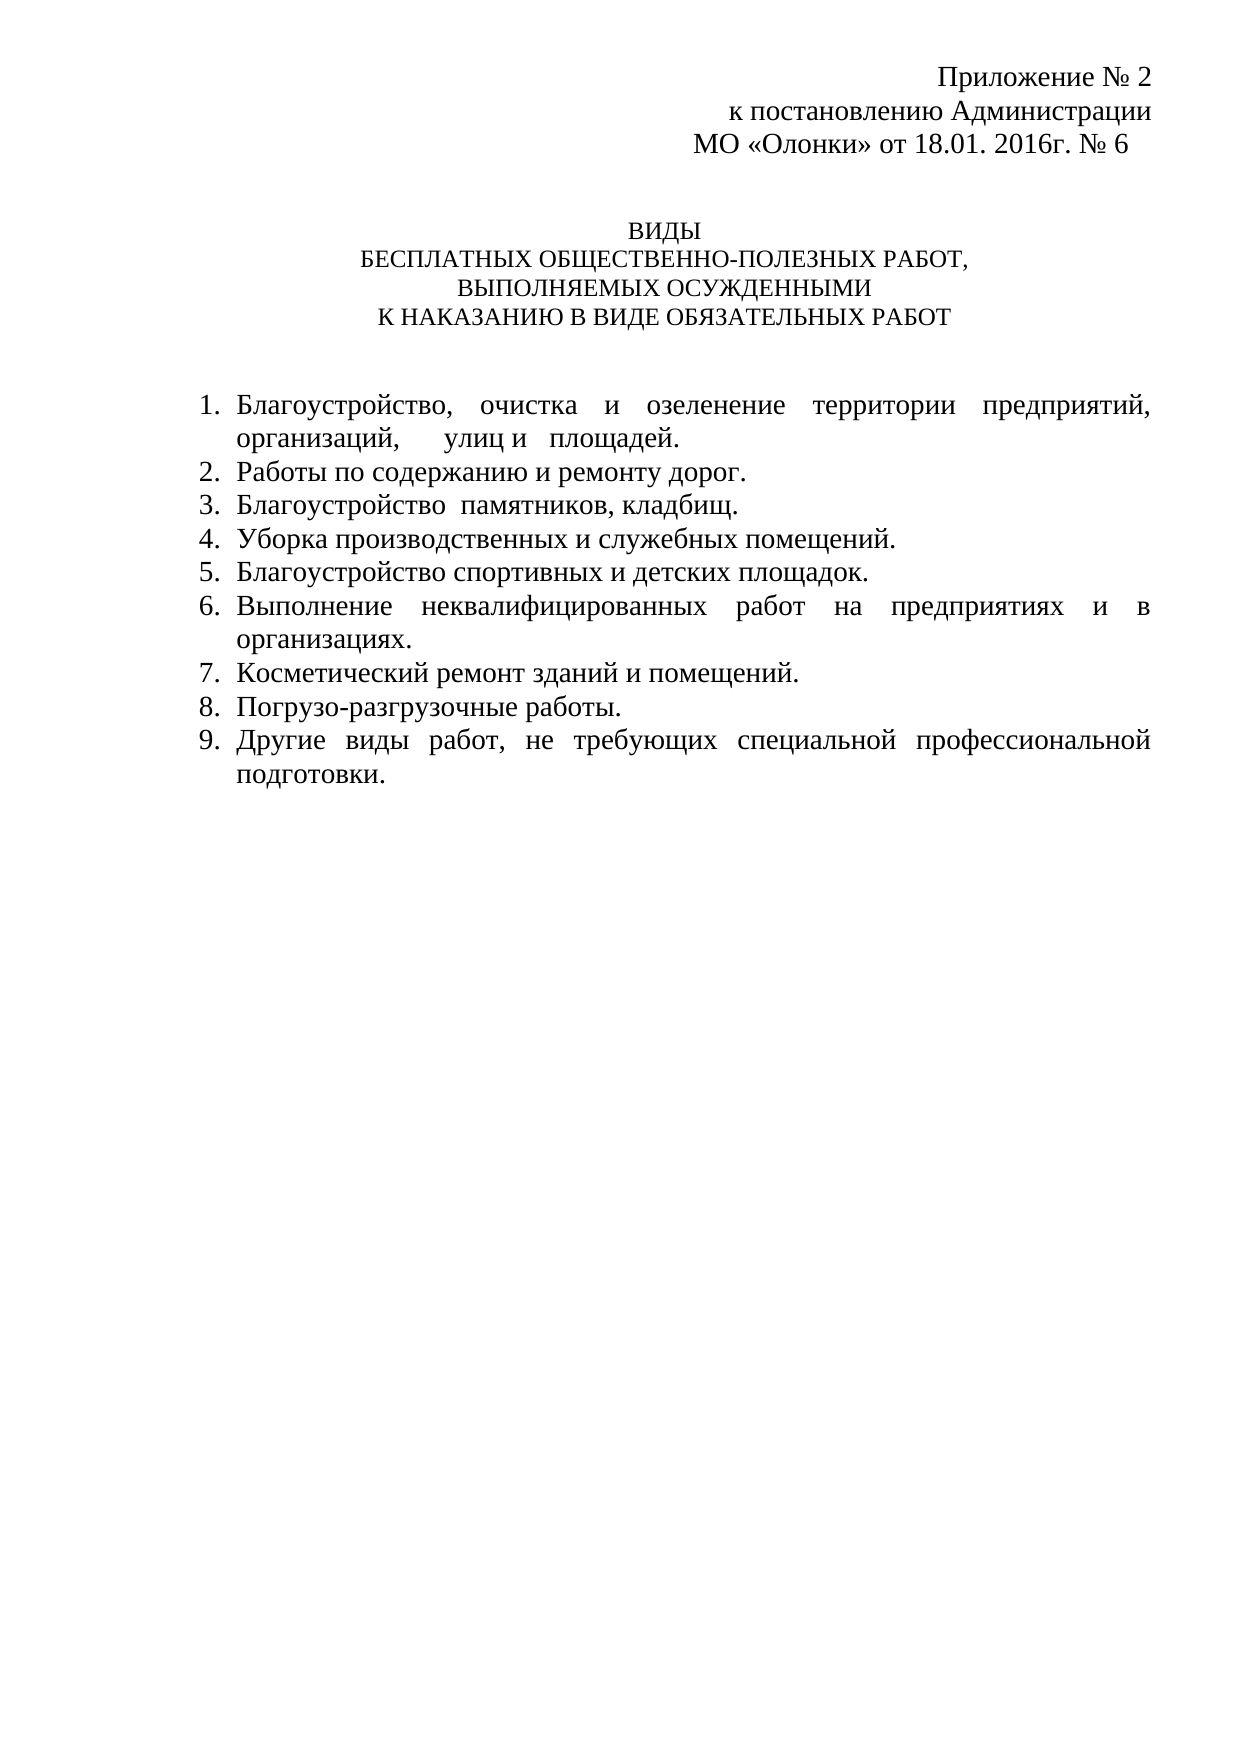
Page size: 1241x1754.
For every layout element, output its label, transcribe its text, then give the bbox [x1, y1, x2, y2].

list Благоустройство спортивных и детских площадок. [199, 554, 1152, 588]
list Благоустройство, очистка и озеленение территории предприятий, организаций, улиц и площадей. [199, 387, 1152, 454]
list Уборка производственных и служебных помещений. [199, 521, 1152, 554]
list Другие виды работ, не требующих специальной профессиональной подготовки. [199, 722, 1152, 789]
list Выполнение неквалифицированных работ на предприятиях и в организациях. [199, 588, 1152, 655]
text ВИДЫ [177, 216, 1152, 244]
list Косметический ремонт зданий и помещений. [199, 655, 1152, 689]
list Благоустройство памятников, кладбищ. [199, 487, 1152, 521]
text МО «Олонки» от 18.01. 2016г. № 6 [233, 126, 1152, 160]
text К НАКАЗАНИЮ В ВИДЕ ОБЯЗАТЕЛЬНЫХ РАБОТ [177, 302, 1152, 331]
list Погрузо-разгрузочные работы. [199, 689, 1152, 722]
text к постановлению Администрации [177, 93, 1152, 126]
text ВЫПОЛНЯЕМЫХ ОСУЖДЕННЫМИ [177, 273, 1152, 302]
text Приложение № 2 [177, 59, 1152, 93]
text БЕСПЛАТНЫХ ОБЩЕСТВЕННО-ПОЛЕЗНЫХ РАБОТ, [177, 244, 1152, 273]
list Работы по содержанию и ремонту дорог. [199, 454, 1152, 487]
